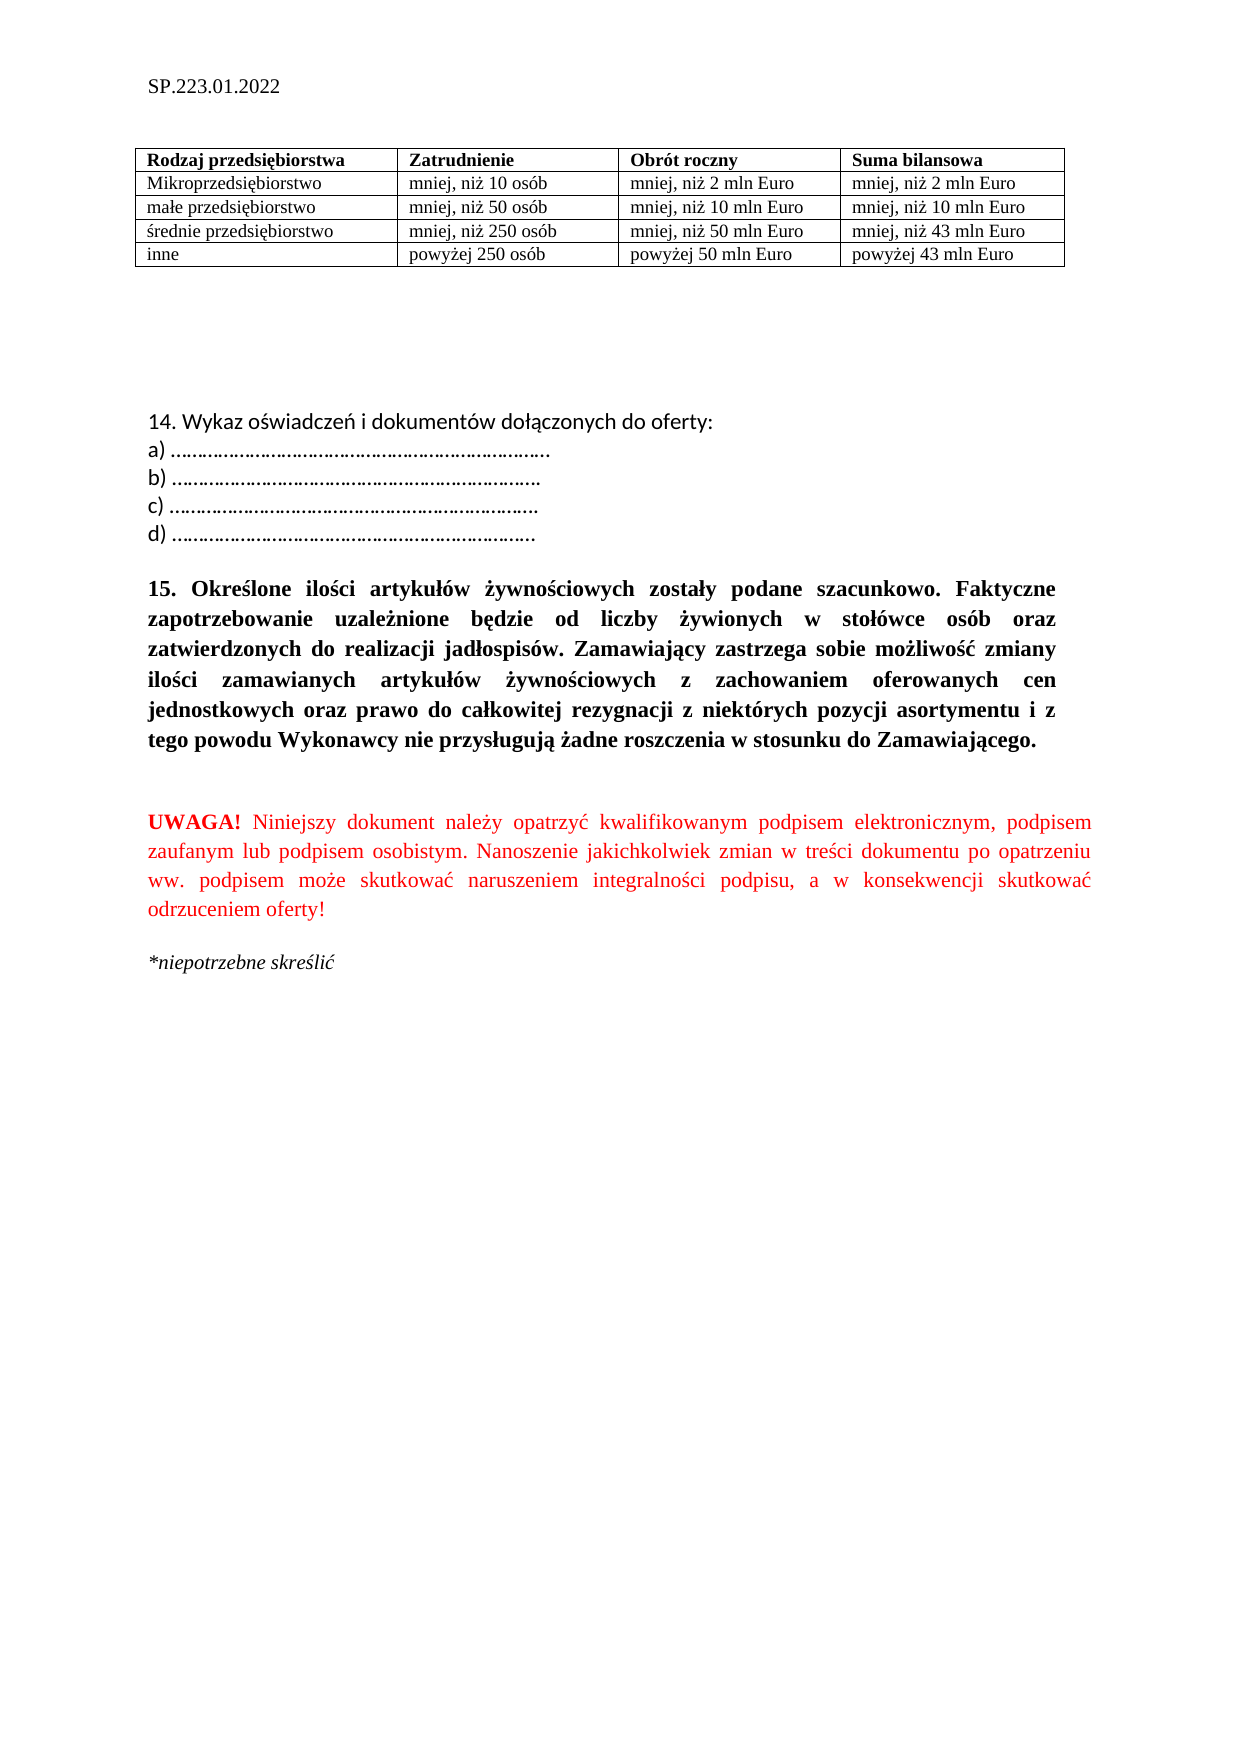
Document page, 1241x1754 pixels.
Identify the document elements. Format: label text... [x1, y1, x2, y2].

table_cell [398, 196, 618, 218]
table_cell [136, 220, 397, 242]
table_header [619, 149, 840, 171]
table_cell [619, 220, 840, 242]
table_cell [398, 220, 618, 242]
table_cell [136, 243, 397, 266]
text *niepotrzebne skreślić [148, 950, 1093, 974]
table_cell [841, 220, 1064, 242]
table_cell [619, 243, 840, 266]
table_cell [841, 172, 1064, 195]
text 14. Wykaz oświadczeń i dokumentów dołączonych do oferty: [148, 407, 1093, 435]
text UWAGA! Niniejszy dokument należy opatrzyć kwalifikowanym podpisem elektronicznym, podpisem zaufanym lub podpisem osobistym. Nanoszenie jakichkolwiek zmian w treści dokumentu po opatrzeniu ww. podpisem może skutkować naruszeniem integralności podpisu, a w konsekwencji skutkować odrzuceniem oferty! [148, 809, 1093, 921]
text a) ……………………………………………………………… [148, 435, 1093, 463]
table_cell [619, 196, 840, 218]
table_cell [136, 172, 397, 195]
text 15. Określone ilości artykułów żywnościowych zostały podane szacunkowo. Faktyczne zapotrzebowanie uzależnione będzie od liczby żywionych w stołówce osób oraz zatwierdzonych do realizacji jadłospisów. Zamawiający zastrzega sobie możliwość zmiany ilości zamawianych artykułów żywnościowych z zachowaniem oferowanych cen jednostkowych oraz prawo do całkowitej rezygnacji z niektórych pozycji asortymentu i z tego powodu Wykonawcy nie przysługują żadne roszczenia w stosunku do Zamawiającego. [148, 575, 1057, 752]
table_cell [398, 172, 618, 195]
text d) …………………………………………………………… [148, 519, 1093, 547]
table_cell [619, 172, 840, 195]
text b) ……………………………………………………………. [148, 463, 1093, 491]
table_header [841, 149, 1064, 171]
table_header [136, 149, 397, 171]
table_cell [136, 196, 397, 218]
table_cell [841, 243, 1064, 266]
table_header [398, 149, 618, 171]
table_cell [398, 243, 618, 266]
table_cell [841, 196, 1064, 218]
text c) ……………………………………………………………. [148, 491, 1093, 519]
